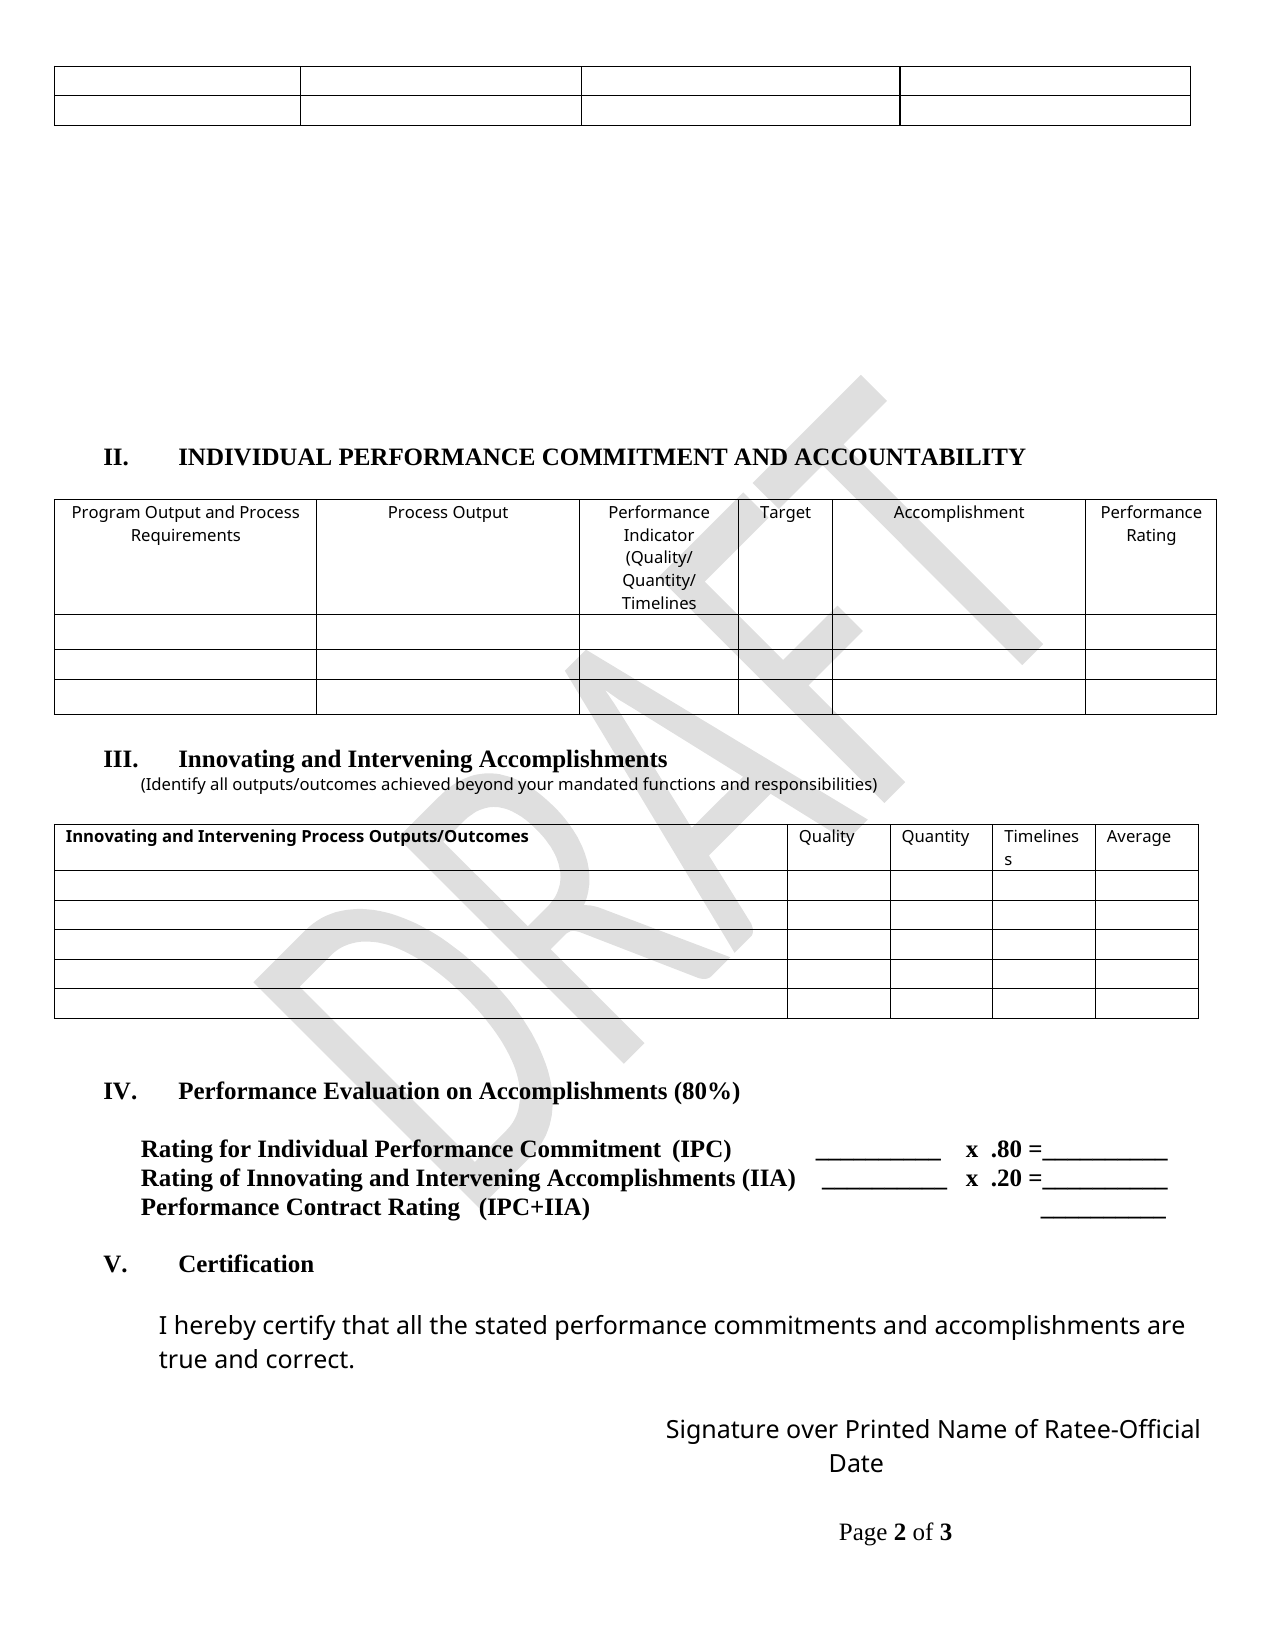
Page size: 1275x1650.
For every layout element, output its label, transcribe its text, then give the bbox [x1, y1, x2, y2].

table_cell [833, 615, 1085, 648]
table_header Performance Indicator (Quality/Quantity/ Timelines [580, 500, 738, 614]
list INDIVIDUAL PERFORMANCE COMMITMENT AND ACCOUNTABILITY [103, 442, 1275, 471]
table_header Quality [788, 825, 890, 870]
list (Identify all outputs/outcomes achieved beyond your mandated functions and responsibilities) [141, 772, 1275, 795]
table_header Accomplishment [833, 500, 1085, 614]
table_cell [1086, 680, 1216, 714]
table_cell [993, 871, 1095, 900]
table_header Target [739, 500, 832, 614]
table_cell [317, 615, 579, 648]
table_cell [1096, 989, 1198, 1018]
table_cell [55, 930, 787, 959]
table_cell [55, 901, 787, 929]
table_cell [317, 680, 579, 714]
table_cell [901, 67, 1190, 95]
table_cell [317, 650, 579, 679]
table_cell [993, 989, 1095, 1018]
table_cell [788, 930, 890, 959]
table_header Average [1096, 825, 1198, 870]
table_cell [833, 680, 1085, 714]
table_header Quantity [891, 825, 992, 870]
table_cell [891, 960, 992, 988]
text Date [159, 1446, 1209, 1480]
table_header Timeliness [993, 825, 1095, 870]
list Rating of Innovating and Intervening Accomplishments (IIA) __________ x .20 =__________ [141, 1163, 1275, 1192]
table_cell [580, 650, 738, 679]
table_cell [1096, 930, 1198, 959]
table_cell [788, 901, 890, 929]
table_cell [55, 871, 787, 900]
table_cell [55, 96, 300, 124]
table_cell [301, 96, 581, 124]
table_cell [891, 871, 992, 900]
table_cell [901, 96, 1190, 124]
list Certification [103, 1249, 1275, 1278]
table_cell [580, 615, 738, 648]
table_cell [55, 680, 316, 714]
table_cell [993, 901, 1095, 929]
table_cell [582, 96, 899, 124]
table_cell [891, 930, 992, 959]
list Performance Evaluation on Accomplishments (80%) [103, 1076, 1275, 1105]
table_cell [55, 67, 300, 95]
table_cell [739, 680, 832, 714]
text I hereby certify that all the stated performance commitments and accomplishments are true and correct. [159, 1307, 1209, 1376]
table_cell [788, 960, 890, 988]
table_cell [1096, 901, 1198, 929]
table_cell [788, 871, 890, 900]
table_header Process Output [317, 500, 579, 614]
table_header Innovating and Intervening Process Outputs/Outcomes [55, 825, 787, 870]
table_cell [833, 650, 1085, 679]
table_cell [1086, 615, 1216, 648]
table_cell [891, 901, 992, 929]
table_cell [993, 930, 1095, 959]
list Performance Contract Rating (IPC+IIA) __________ [141, 1192, 1275, 1221]
list Rating for Individual Performance Commitment (IPC) __________ x .80 =__________ [141, 1134, 1275, 1163]
table_cell [891, 989, 992, 1018]
table_cell [55, 615, 316, 648]
table_header Performance Rating [1086, 500, 1216, 614]
table_cell [993, 960, 1095, 988]
table_cell [55, 960, 787, 988]
table_cell [55, 650, 316, 679]
table_cell [739, 615, 832, 648]
text Signature over Printed Name of Ratee-Official [66, 1411, 1209, 1446]
table_cell [582, 67, 899, 95]
table_cell [301, 67, 581, 95]
table_cell [739, 650, 832, 679]
table_cell [1086, 650, 1216, 679]
table_cell [788, 989, 890, 1018]
table_cell [55, 989, 787, 1018]
table_header Program Output and Process Requirements [55, 500, 316, 614]
table_cell [1096, 871, 1198, 900]
table_cell [580, 680, 738, 714]
table_cell [1096, 960, 1198, 988]
list Innovating and Intervening Accomplishments [103, 744, 1275, 772]
